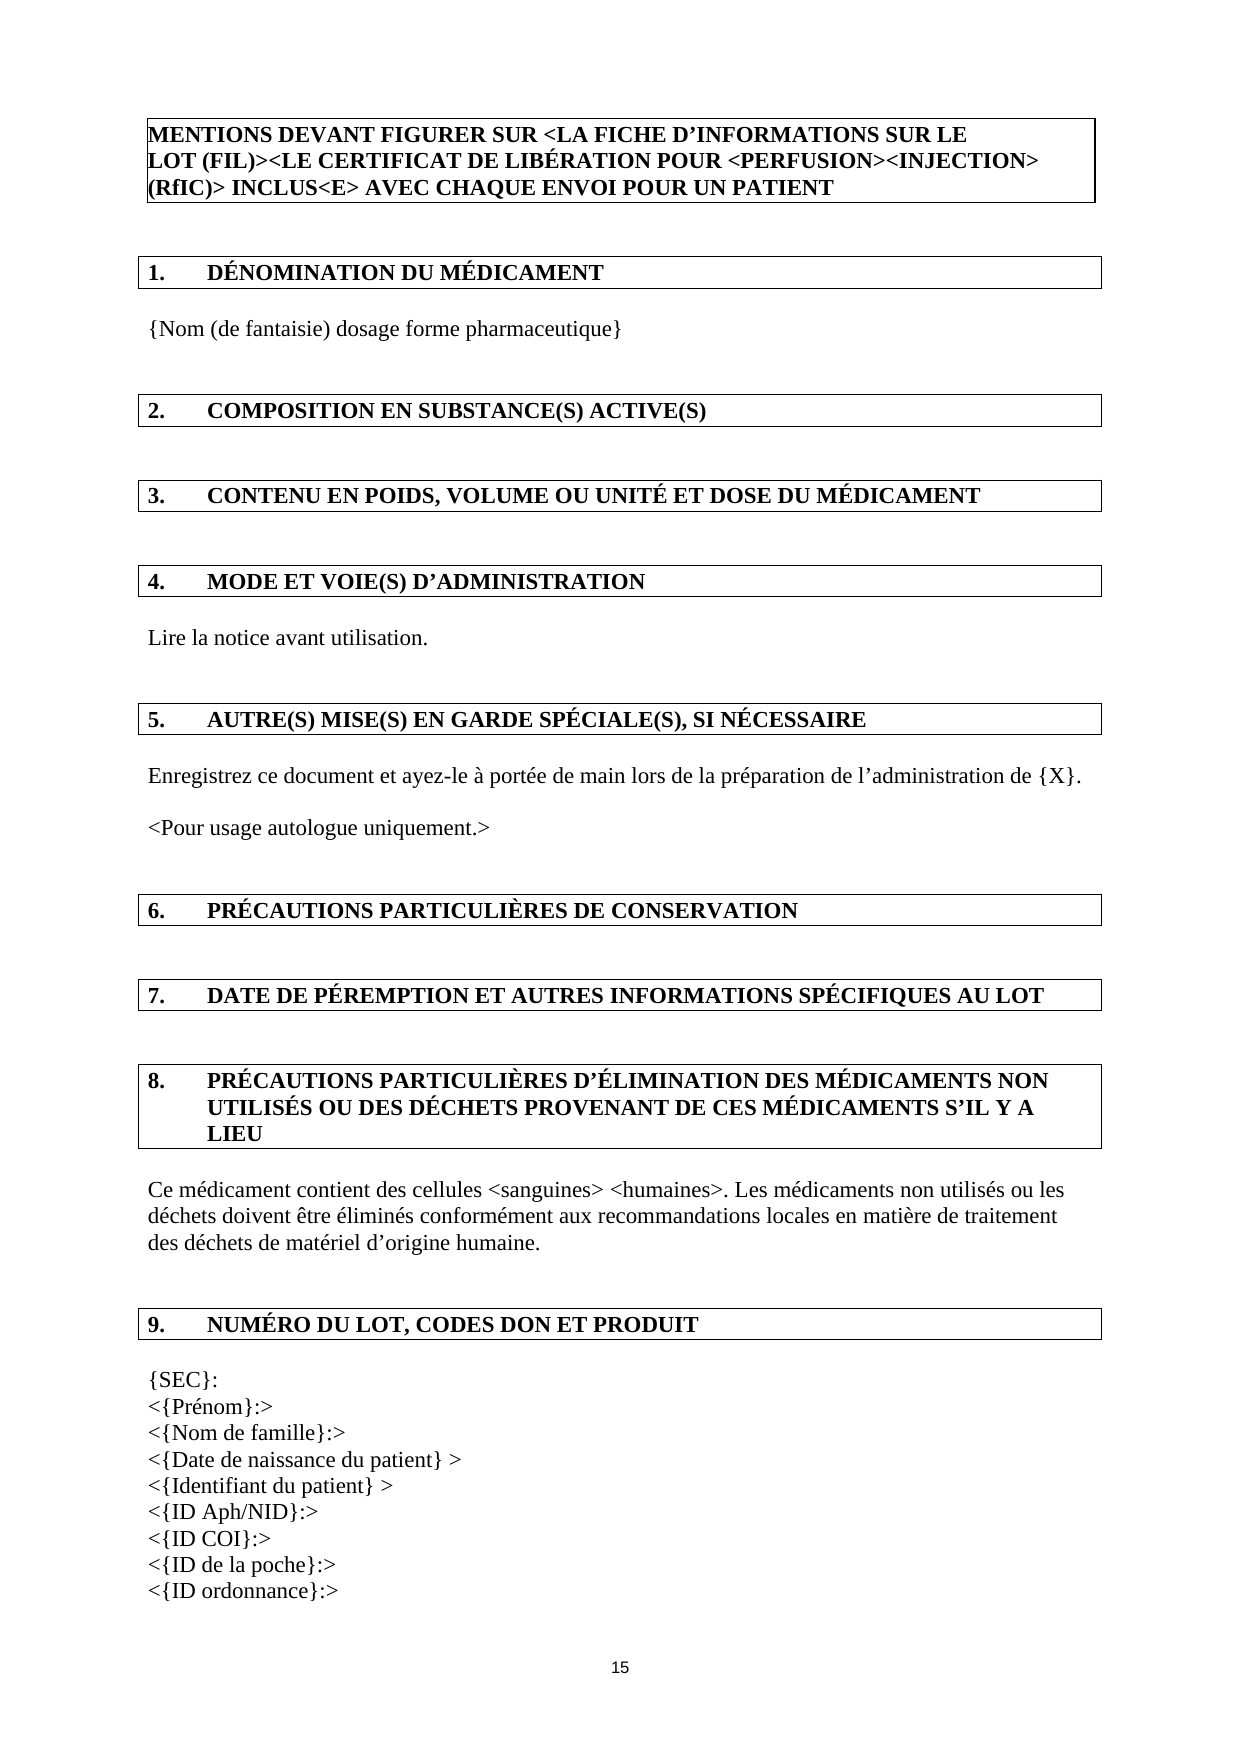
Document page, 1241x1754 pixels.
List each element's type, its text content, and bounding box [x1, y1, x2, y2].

list PRÉCAUTIONS PARTICULIÈRES DE CONSERVATION [139, 895, 1101, 925]
text Ce médicament contient des cellules <sanguines> <humaines>. Les médicaments non utilisés ou les déchets doivent être éliminés conformément aux recommandations locales en matière de traitement des déchets de matériel d’origine humaine. [148, 1176, 1092, 1255]
list CONTENU EN POIDS, VOLUME OU UNITÉ ET DOSE DU MÉDICAMENT [139, 481, 1101, 511]
list DATE DE PÉREMPTION ET AUTRES INFORMATIONS SPÉCIFIQUES AU LOT [139, 980, 1101, 1010]
text {SEC}: [148, 1367, 1092, 1393]
text <Pour usage autologue uniquement.> [148, 814, 1092, 841]
list COMPOSITION EN SUBSTANCE(S) ACTIVE(S) [139, 395, 1101, 426]
text <{ID Aph/NID}:> [148, 1498, 1092, 1525]
list MODE ET VOIE(S) D’ADMINISTRATION [139, 566, 1101, 596]
list DÉNOMINATION DU MÉDICAMENT [139, 257, 1101, 288]
list NUMÉRO DU LOT, CODES DON ET PRODUIT [139, 1309, 1101, 1339]
text Enregistrez ce document et ayez-le à portée de main lors de la préparation de l’administration de {X}. [148, 762, 1092, 788]
text {Nom (de fantaisie) dosage forme pharmaceutique} [148, 315, 1092, 341]
list AUTRE(S) MISE(S) EN GARDE SPÉCIALE(S), SI NÉCESSAIRE [139, 704, 1101, 734]
text Lire la notice avant utilisation. [148, 624, 1092, 650]
text <{ID COI}:> [148, 1525, 1092, 1551]
text MENTIONS DEVANT FIGURER SUR <LA FICHE D’INFORMATIONS SUR LE LOT (FIL)><LE CERTIFICAT DE LIBÉRATION POUR <PERFUSION><INJECTION> (RfIC)> INCLUS<E> AVEC CHAQUE ENVOI POUR UN PATIENT [148, 119, 1094, 202]
list PRÉCAUTIONS PARTICULIÈRES D’ÉLIMINATION DES MÉDICAMENTS NON UTILISÉS OU DES DÉCHETS PROVENANT DE CES MÉDICAMENTS S’IL Y A LIEU [139, 1065, 1101, 1148]
text <{Date de naissance du patient} > [148, 1446, 1092, 1472]
text <{Identifiant du patient} > [148, 1472, 1092, 1498]
text <{ID ordonnance}:> [148, 1577, 1092, 1604]
text <{ID de la poche}:> [148, 1551, 1092, 1577]
text <{Prénom}:> [148, 1393, 1092, 1419]
text <{Nom de famille}:> [148, 1419, 1092, 1446]
